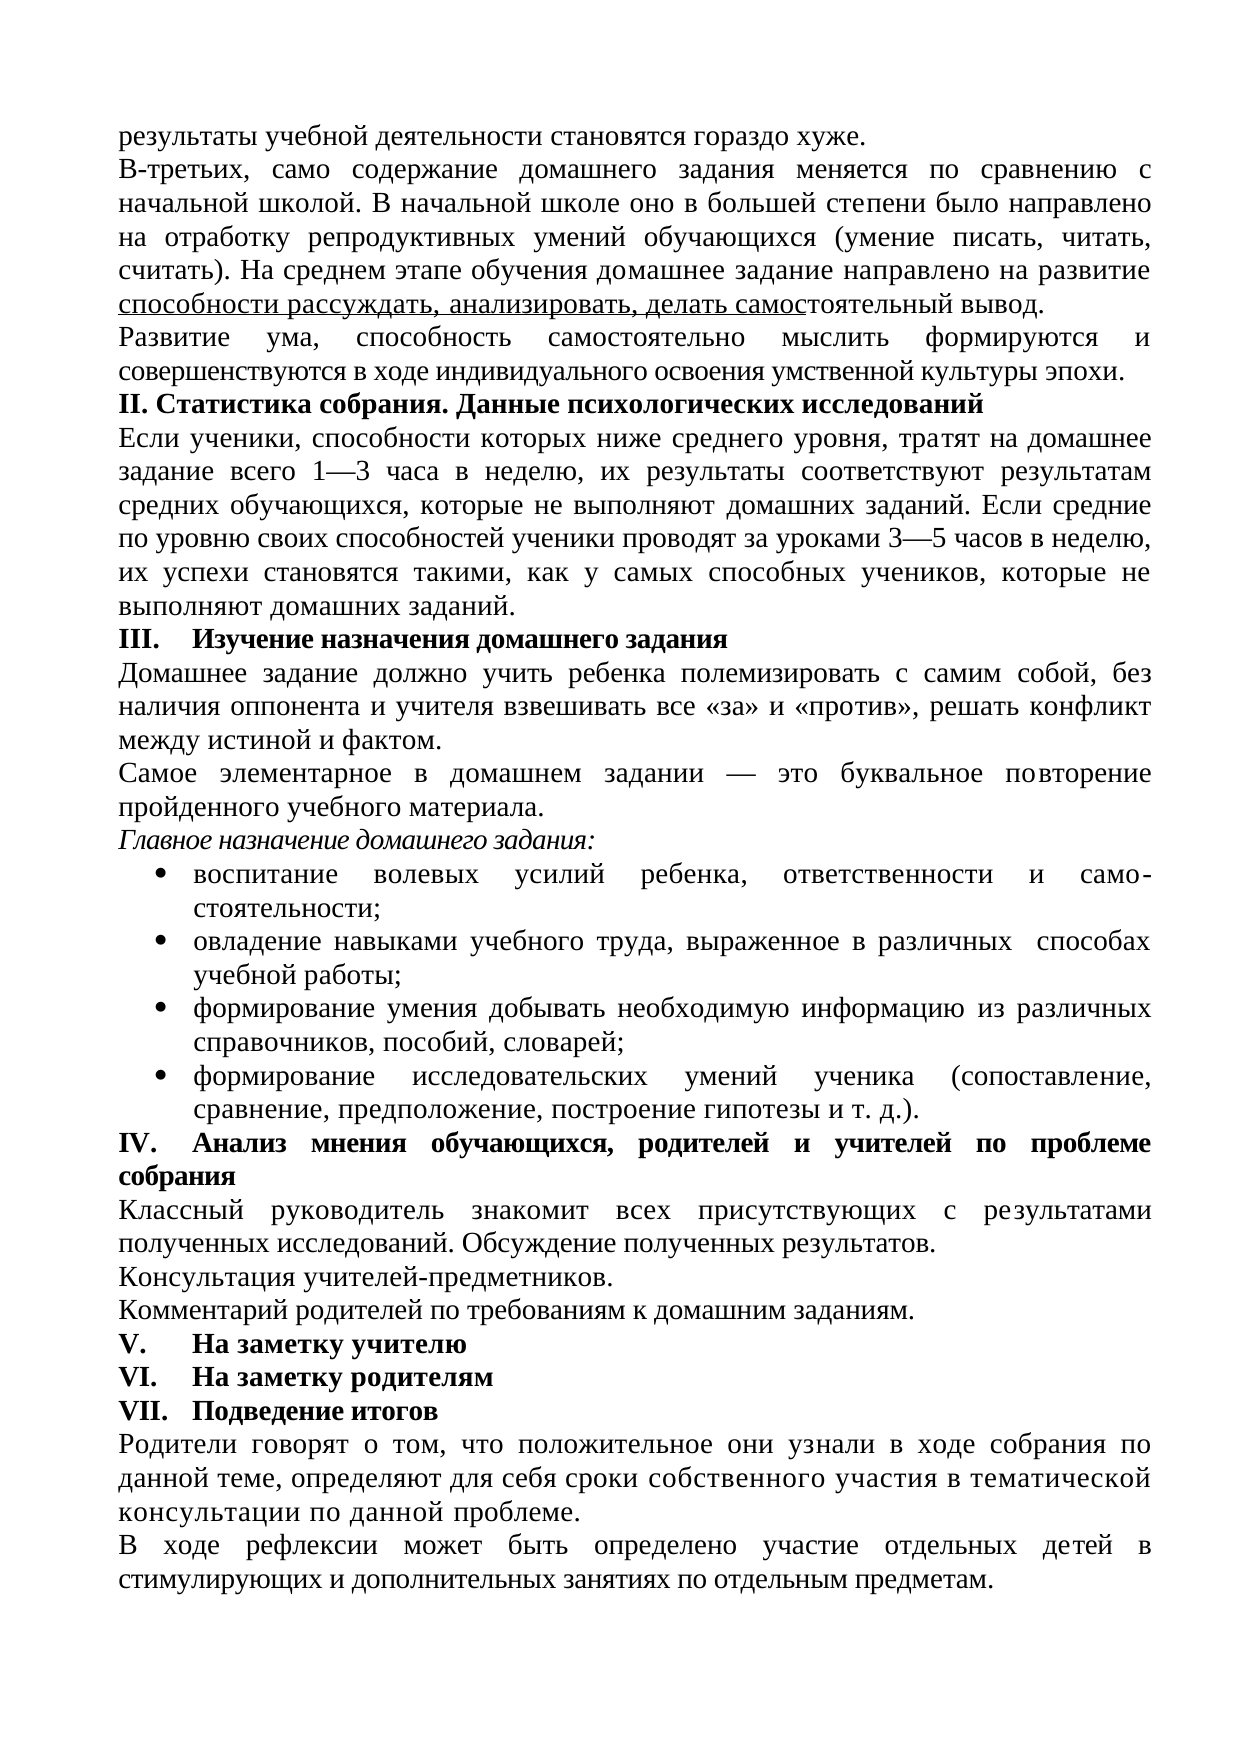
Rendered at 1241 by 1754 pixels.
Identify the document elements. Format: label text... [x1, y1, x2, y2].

text Консультация учителей-предметников. [118, 1259, 1152, 1292]
text V. На заметку учителю [118, 1326, 1152, 1359]
text Домашнее задание должно учить ребенка полемизировать с самим собой, без наличия оппонента и учителя взвешивать все «за» и «против», решать конфликт между истиной и фактом. [118, 655, 1152, 755]
list формирование умения добывать необходимую информацию из различных справочников, пособий, словарей; [156, 990, 1152, 1058]
text Классный руководитель знакомит всех присутствующих с результатами полученных исследований. Обсуждение полученных результатов. [118, 1192, 1152, 1259]
text В-третьих, само содержание домашнего задания меняется по сравнению с начальной школой. В начальной школе оно в большей степени было направлено на отработку репродуктивных умений обучающихся (умение писать, читать, считать). На среднем этапе обучения домашнее задание направлено на развитие способности рассуждать, анализировать, делать самостоятельный вывод. [118, 152, 1152, 319]
list воспитание волевых усилий ребенка, ответственности и самостоятельности; [156, 856, 1152, 923]
text Комментарий родителей по требованиям к домашним заданиям. [118, 1292, 1152, 1326]
text VII. Подведение итогов [118, 1393, 1152, 1427]
list овладение навыками учебного труда, выраженное в различных способах учебной работы; [156, 923, 1152, 990]
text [118, 118, 1152, 152]
text Самое элементарное в домашнем задании — это буквальное повторение пройденного учебного материала. [118, 755, 1152, 822]
list формирование исследовательских умений ученика (сопоставление, сравнение, предположение, построение гипотезы и т. д.). [156, 1058, 1152, 1125]
text VI. На заметку родителям [118, 1359, 1152, 1393]
text Главное назначение домашнего задания: [118, 822, 1152, 856]
text IV. Анализ мнения обучающихся, родителей и учителей по проблеме собрания [118, 1125, 1152, 1192]
text В ходе рефлексии может быть определено участие отдельных детей в стимулирующих и дополнительных занятиях по отдельным предметам. [118, 1527, 1152, 1594]
text III. Изучение назначения домашнего задания [118, 621, 1152, 655]
text II. Статистика собрания. Данные психологических исследований [118, 386, 1152, 420]
text Если ученики, способности которых ниже среднего уровня, тратят на домашнее задание всего 1—3 часа в неделю, их результаты соответствуют результатам средних обучающихся, которые не выполняют домашних заданий. Если средние по уровню своих способностей ученики проводят за уроками 3—5 часов в неделю, их успехи становятся такими, как у самых способных учеников, которые не выполняют домашних заданий. [118, 420, 1152, 621]
text Развитие ума, способность самостоятельно мыслить формируются и совершенствуются в ходе индивидуального освоения умственной культуры эпохи. [118, 319, 1152, 386]
text Родители говорят о том, что положительное они узнали в ходе собрания по данной теме, определяют для себя сроки собственного участия в тематической консультации по данной проблеме. [118, 1427, 1152, 1527]
